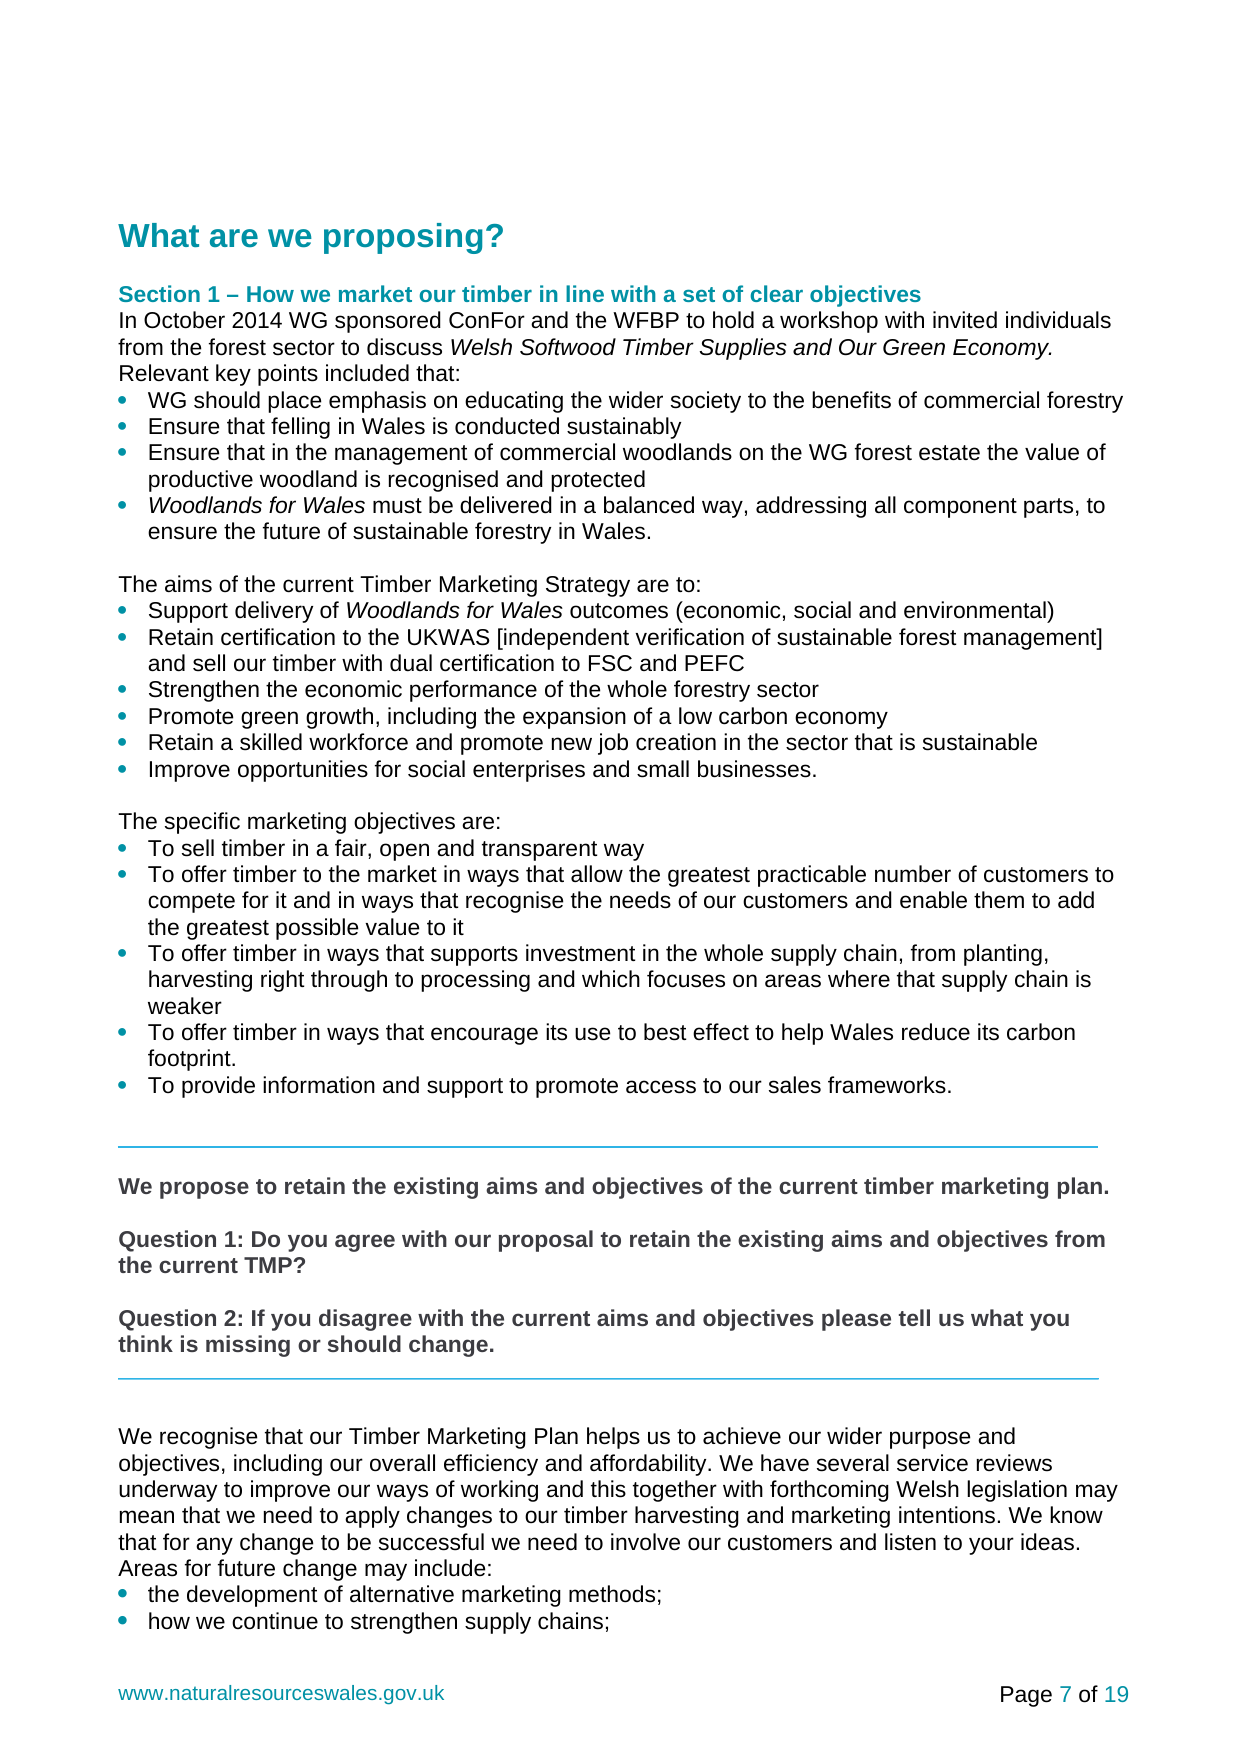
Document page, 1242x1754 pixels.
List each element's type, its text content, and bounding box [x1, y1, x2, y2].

text We recognise that our Timber Marketing Plan helps us to achieve our wider purpose and objectives, including our overall efficiency and affordability. We have several service reviews underway to improve our ways of working and this together with forthcoming Welsh legislation may mean that we need to apply changes to our timber harvesting and marketing intentions. We know that for any change to be successful we need to involve our customers and listen to your ideas. Areas for future change may include: [118, 1423, 1123, 1581]
subtitle Section 1 – How we market our timber in line with a set of clear objectives [118, 281, 1123, 307]
text Ensure that in the management of commercial woodlands on the WG forest estate the value of productive woodland is recognised and protected [118, 439, 1123, 492]
text Woodlands for Wales must be delivered in a balanced way, addressing all component parts, to ensure the future of sustainable forestry in Wales. [118, 492, 1123, 545]
text Ensure that felling in Wales is conducted sustainably [118, 413, 1123, 439]
text Support delivery of Woodlands for Wales outcomes (economic, social and environmental) [118, 597, 1123, 624]
text To offer timber in ways that encourage its use to best effect to help Wales reduce its carbon footprint. [118, 1019, 1123, 1072]
text the development of alternative marketing methods; [118, 1581, 1123, 1608]
text Improve opportunities for social enterprises and small businesses. [118, 756, 1123, 782]
text WG should place emphasis on educating the wider society to the benefits of commercial forestry [118, 387, 1123, 413]
text To offer timber to the market in ways that allow the greatest practicable number of customers to compete for it and in ways that recognise the needs of our customers and enable them to add the greatest possible value to it [118, 861, 1123, 940]
text To offer timber in ways that supports investment in the whole supply chain, from planting, harvesting right through to processing and which focuses on areas where that supply chain is weaker [118, 940, 1123, 1019]
subtitle We propose to retain the existing aims and objectives of the current timber marketing plan. [118, 1173, 1123, 1200]
text The aims of the current Timber Marketing Strategy are to: [118, 571, 1123, 597]
text To provide information and support to promote access to our sales frameworks. [118, 1072, 1123, 1098]
text The specific marketing objectives are: [118, 808, 1123, 834]
text Retain certification to the UKWAS [independent verification of sustainable forest management] and sell our timber with dual certification to FSC and PEFC [118, 624, 1123, 676]
subtitle Question 2: If you disagree with the current aims and objectives please tell us what you think is missing or should change. [118, 1305, 1123, 1358]
subtitle Question 1: Do you agree with our proposal to retain the existing aims and objectives from the current TMP? [118, 1226, 1123, 1279]
text In October 2014 WG sponsored ConFor and the WFBP to hold a workshop with invited individuals from the forest sector to discuss Welsh Softwood Timber Supplies and Our Green Economy. Relevant key points included that: [118, 307, 1123, 387]
text Promote green growth, including the expansion of a low carbon economy [118, 703, 1123, 729]
text how we continue to strengthen supply chains; [118, 1608, 1123, 1635]
text Retain a skilled workforce and promote new job creation in the sector that is sustainable [118, 729, 1123, 756]
text To sell timber in a fair, open and transparent way [118, 834, 1123, 861]
subtitle What are we proposing? [118, 216, 1123, 255]
text Strengthen the economic performance of the whole forestry sector [118, 676, 1123, 703]
